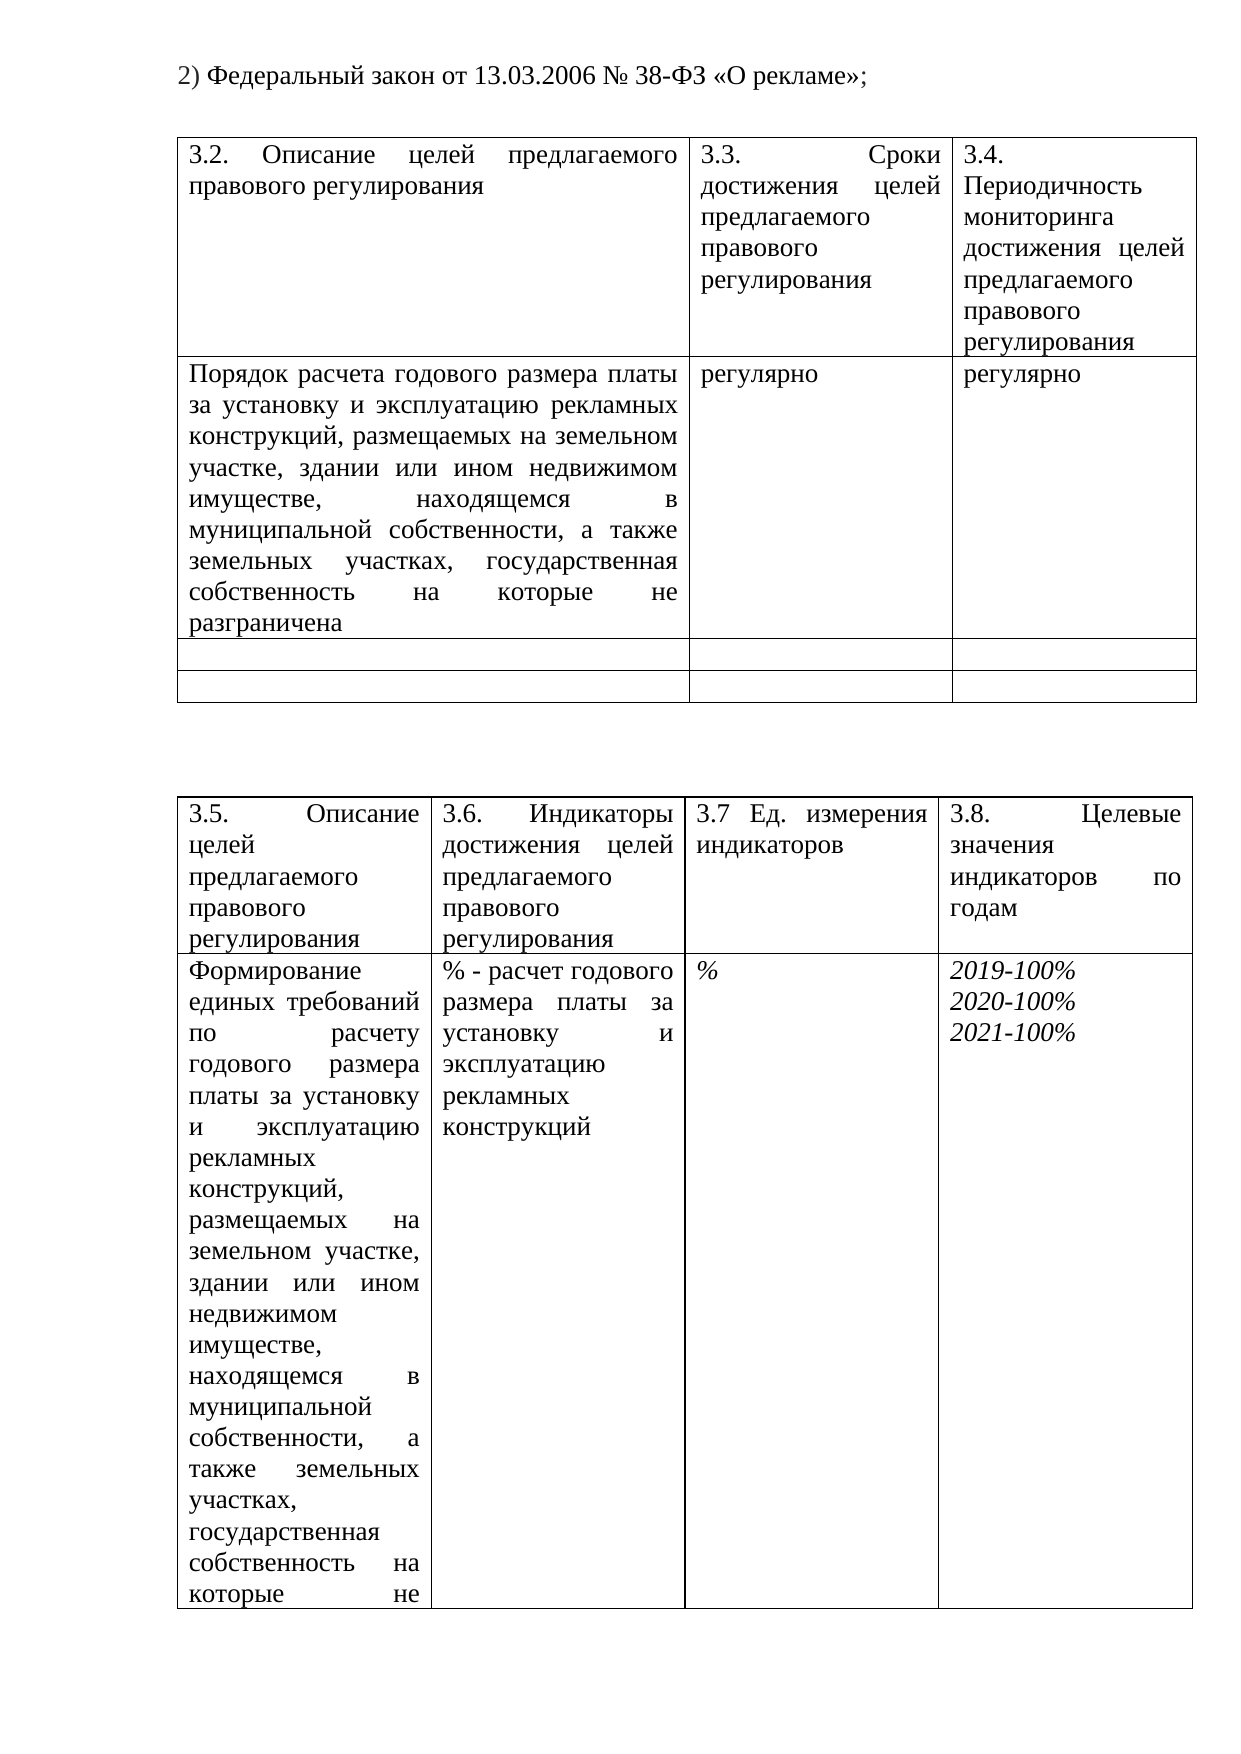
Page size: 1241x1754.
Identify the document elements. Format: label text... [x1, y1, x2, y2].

table_cell Порядок расчета годового размера платы за установку и эксплуатацию рекламных конструкций, размещаемых на земельном участке, здании или ином недвижимом имуществе, находящемся в муниципальной собственности, а также земельных участках, государственная собственность на которые не разграничена [178, 357, 689, 637]
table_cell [178, 954, 431, 1608]
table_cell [432, 954, 684, 1608]
table_cell [690, 639, 952, 670]
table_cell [939, 954, 1192, 1608]
table_header 3.3. Сроки достижения целей предлагаемого правового регулирования [690, 138, 952, 356]
table_cell регулярно [953, 357, 1196, 637]
table_header 3.8. Целевые значения индикаторов по годам [939, 798, 1192, 953]
table_header 3.4. Периодичность мониторинга достижения целей предлагаемого правового регулирования [953, 138, 1196, 356]
table_header 3.2. Описание целей предлагаемого правового регулирования [178, 138, 689, 356]
table_cell [953, 639, 1196, 670]
table_header 3.7 Ед. измерения индикаторов [686, 798, 938, 953]
table_cell [178, 639, 689, 670]
table_header 3.6. Индикаторы достижения целей предлагаемого правового регулирования [432, 798, 684, 953]
table_cell % [686, 954, 938, 1608]
table_cell регулярно [690, 357, 952, 637]
table_cell [178, 671, 689, 702]
text 2) Федеральный закон от 13.03.2006 № 38-ФЗ «О рекламе»; [860, 59, 1152, 90]
table_header 3.5. Описание целей предлагаемого правового регулирования [178, 798, 431, 953]
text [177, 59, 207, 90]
table_cell [690, 671, 952, 702]
table_cell [953, 671, 1196, 702]
